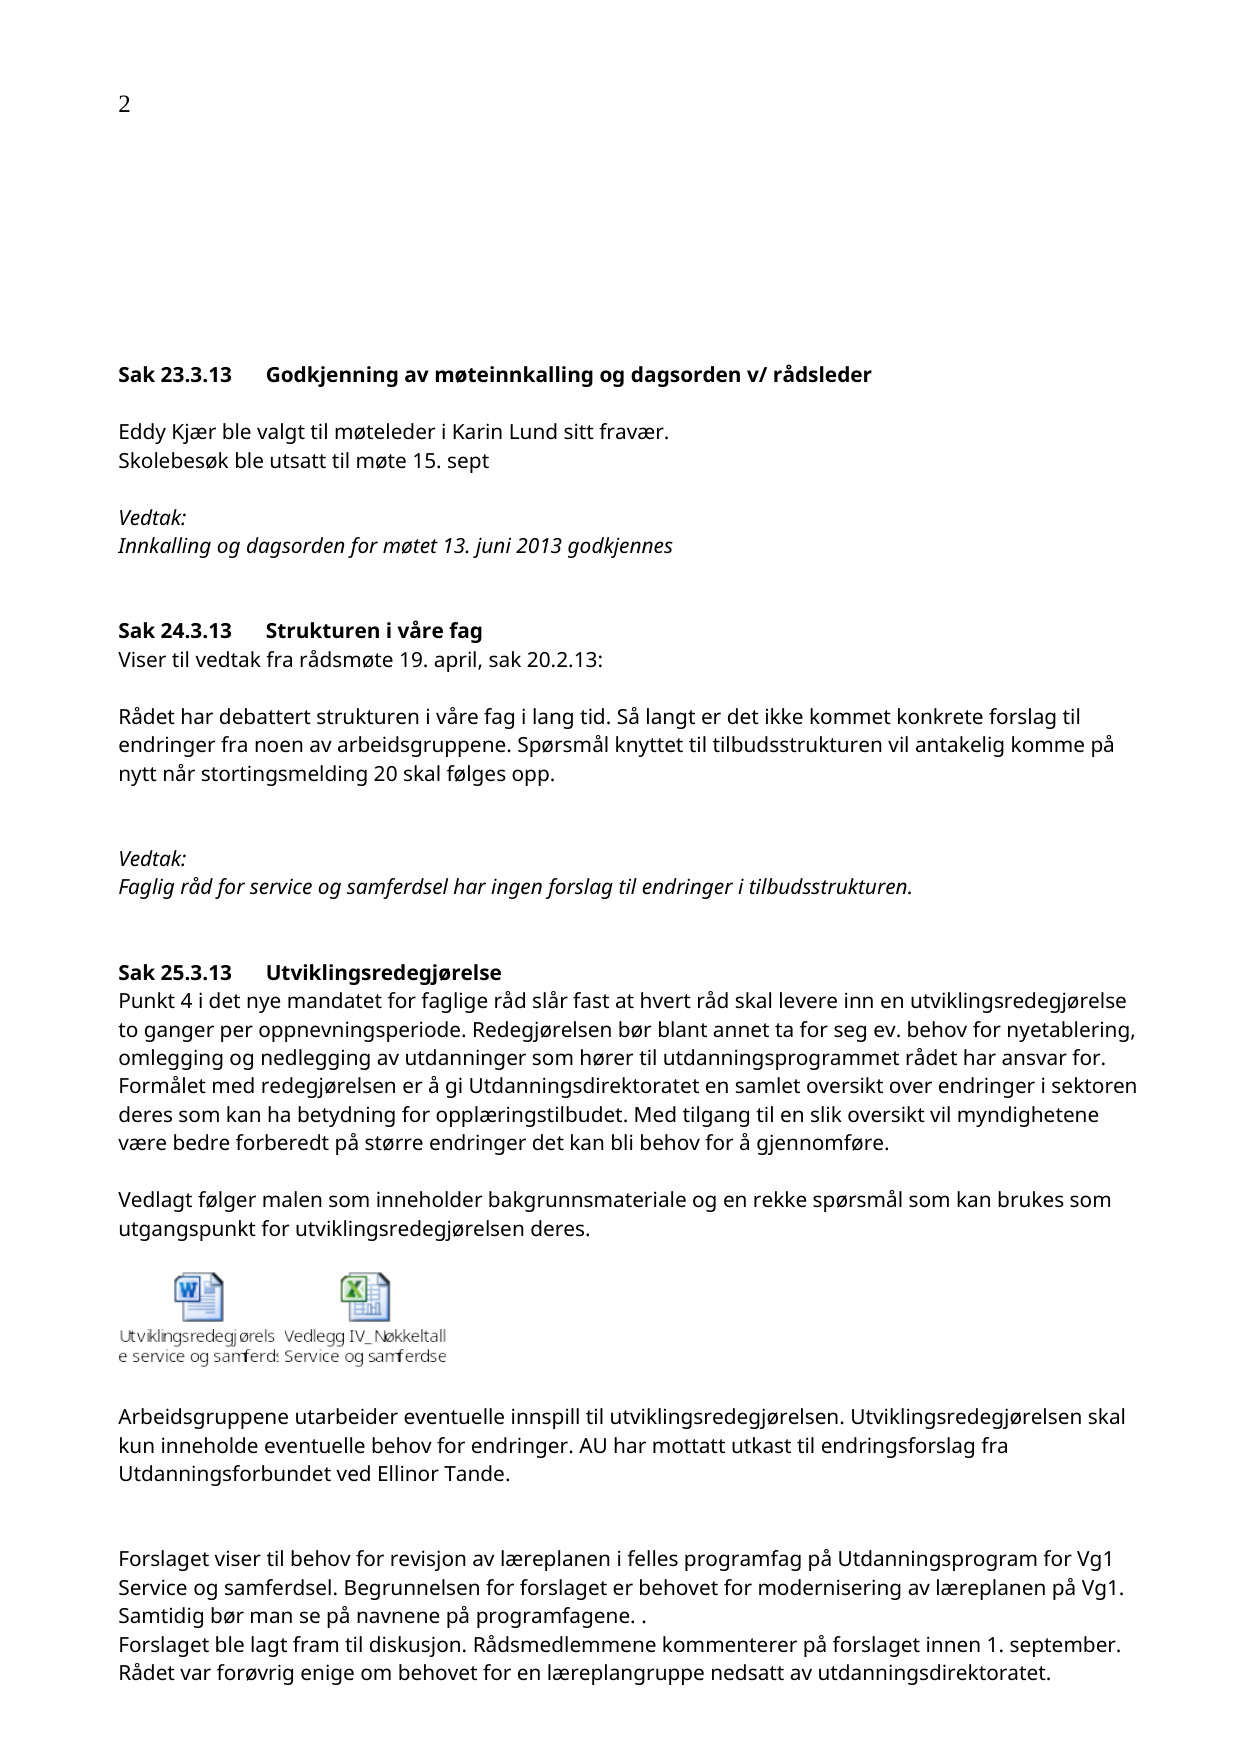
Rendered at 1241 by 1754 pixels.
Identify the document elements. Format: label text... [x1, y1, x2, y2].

text Vedlagt følger malen som inneholder bakgrunnsmateriale og en rekke spørsmål som kan brukes som utgangspunkt for utviklingsredegjørelsen deres. [118, 1185, 1152, 1242]
text Sak 23.3.13 Godkjenning av møteinnkalling og dagsorden v/ rådsleder [118, 361, 1152, 389]
text Rådet har debattert strukturen i våre fag i lang tid. Så langt er det ikke kommet konkrete forslag til endringer fra noen av arbeidsgruppene. Spørsmål knyttet til tilbudsstrukturen vil antakelig komme på nytt når stortingsmelding 20 skal følges opp. [118, 702, 1152, 787]
text Arbeidsgruppene utarbeider eventuelle innspill til utviklingsredegjørelsen. Utviklingsredegjørelsen skal kun inneholde eventuelle behov for endringer. AU har mottatt utkast til endringsforslag fra Utdanningsforbundet ved Ellinor Tande. [118, 1402, 1152, 1488]
text Skolebesøk ble utsatt til møte 15. sept [118, 446, 1152, 474]
text Punkt 4 i det nye mandatet for faglige råd slår fast at hvert råd skal levere inn en utviklingsredegjørelse to ganger per oppnevningsperiode. Redegjørelsen bør blant annet ta for seg ev. behov for nyetablering, omlegging og nedlegging av utdanninger som hører til utdanningsprogrammet rådet har ansvar for. Formålet med redegjørelsen er å gi Utdanningsdirektoratet en samlet oversikt over endringer i sektoren deres som kan ha betydning for opplæringstilbudet. Med tilgang til en slik oversikt vil myndighetene være bedre forberedt på større endringer det kan bli behov for å gjennomføre. [118, 986, 1152, 1157]
text Vedtak: [118, 844, 1152, 872]
text Sak 24.3.13 Strukturen i våre fag [118, 617, 1152, 645]
text Innkalling og dagsorden for møtet 13. juni 2013 godkjennes [118, 531, 1152, 560]
text Vedtak: [118, 503, 1152, 531]
text Faglig råd for service og samferdsel har ingen forslag til endringer i tilbudsstrukturen. [118, 872, 1152, 901]
text Forslaget ble lagt fram til diskusjon. Rådsmedlemmene kommenterer på forslaget innen 1. september. Rådet var forøvrig enige om behovet for en læreplangruppe nedsatt av utdanningsdirektoratet. [118, 1630, 1152, 1687]
text Viser til vedtak fra rådsmøte 19. april, sak 20.2.13: [118, 645, 1152, 673]
text Eddy Kjær ble valgt til møteleder i Karin Lund sitt fravær. [118, 417, 1152, 446]
text Forslaget viser til behov for revisjon av læreplanen i felles programfag på Utdanningsprogram for Vg1 Service og samferdsel. Begrunnelsen for forslaget er behovet for modernisering av læreplanen på Vg1. Samtidig bør man se på navnene på programfagene. . [118, 1544, 1152, 1630]
text Sak 25.3.13 Utviklingsredegjørelse [118, 958, 1152, 986]
